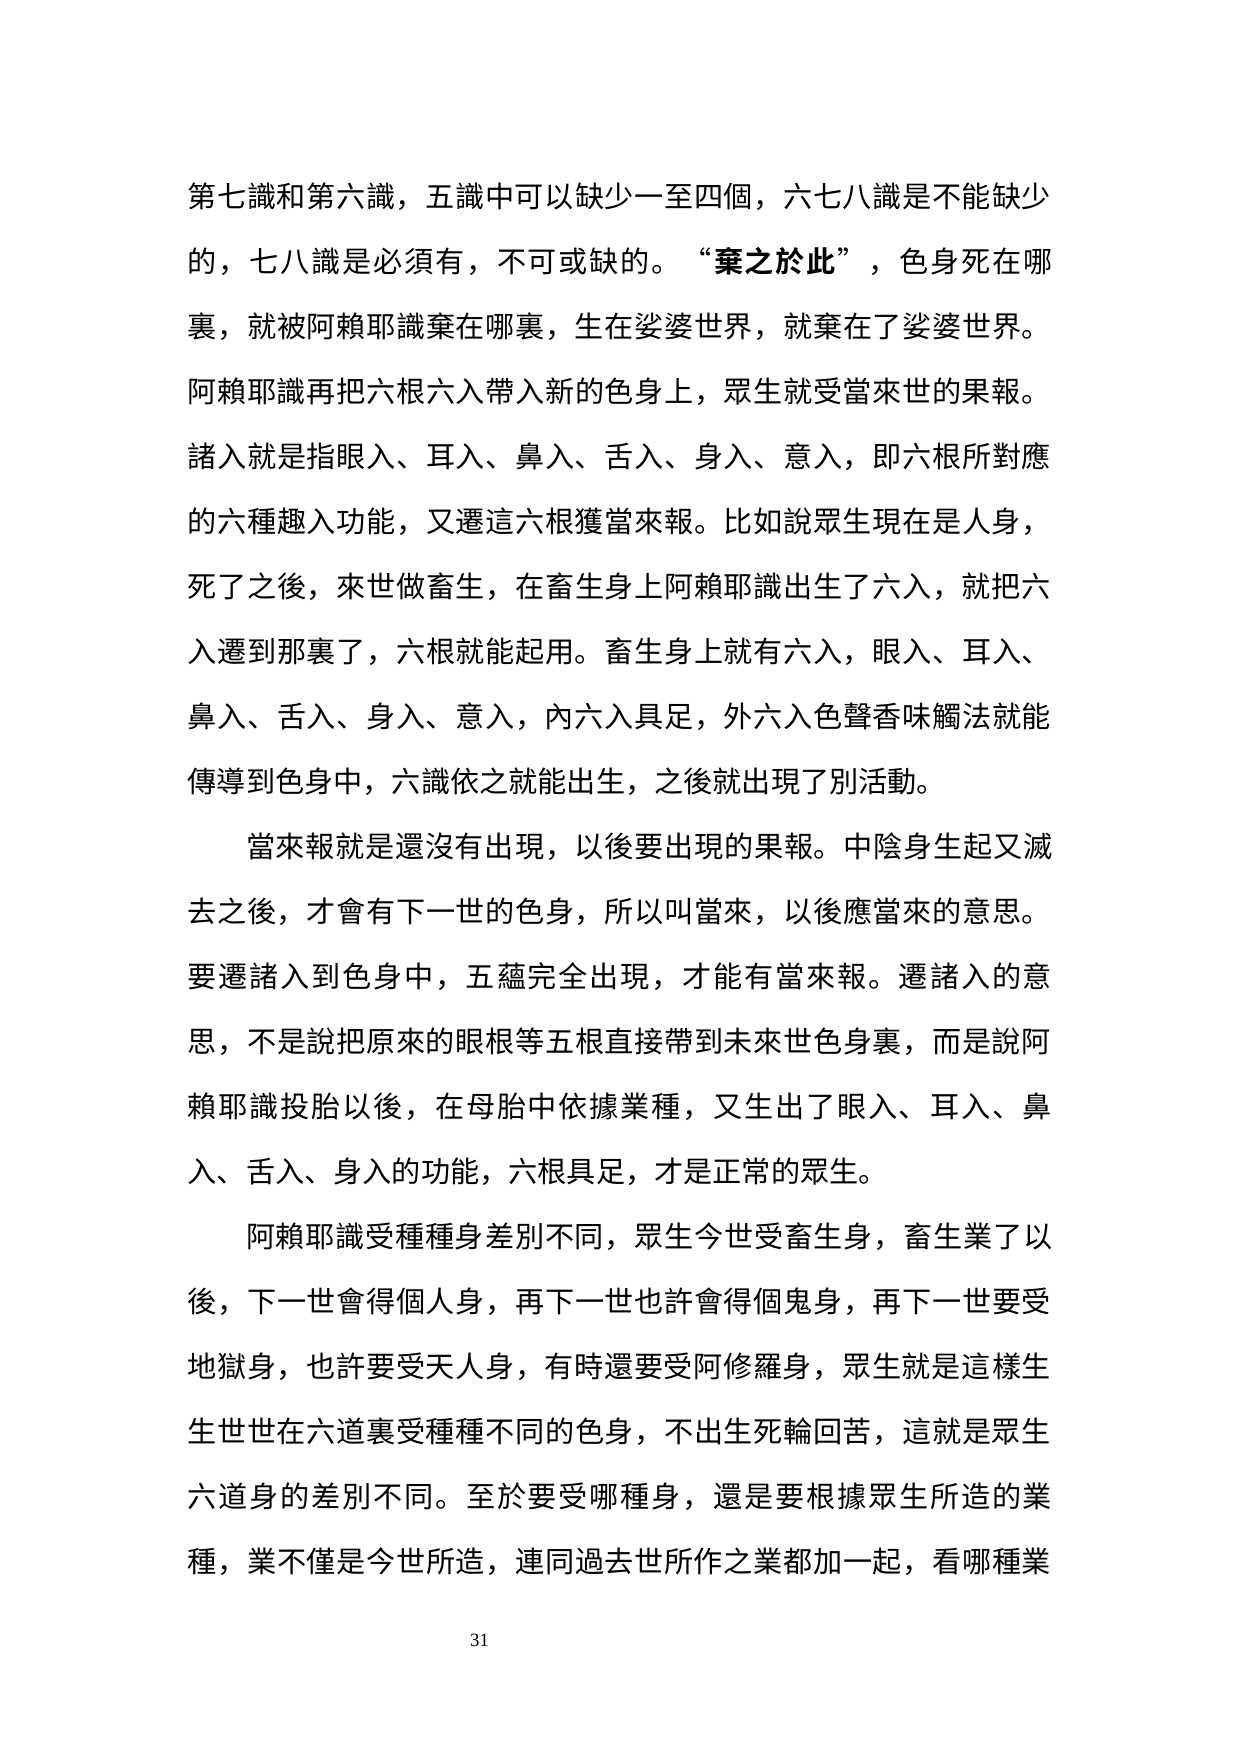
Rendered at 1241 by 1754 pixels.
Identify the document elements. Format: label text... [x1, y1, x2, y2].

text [187, 1202, 1053, 1592]
text 當來報就是還沒有出現，以後要出現的果報。中陰身生起又滅去之後，才會有下一世的色身，所以叫當來，以後應當來的意思。要遷諸入到色身中，五蘊完全出現，才能有當來報。遷諸入的意思，不是說把原來的眼根等五根直接帶到未來世色身裏，而是說阿賴耶識投胎以後，在母胎中依據業種，又生出了眼入、耳入、鼻入、舌入、身入的功能，六根具足，才是正常的眾生。 [187, 812, 1053, 1202]
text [187, 162, 1053, 812]
